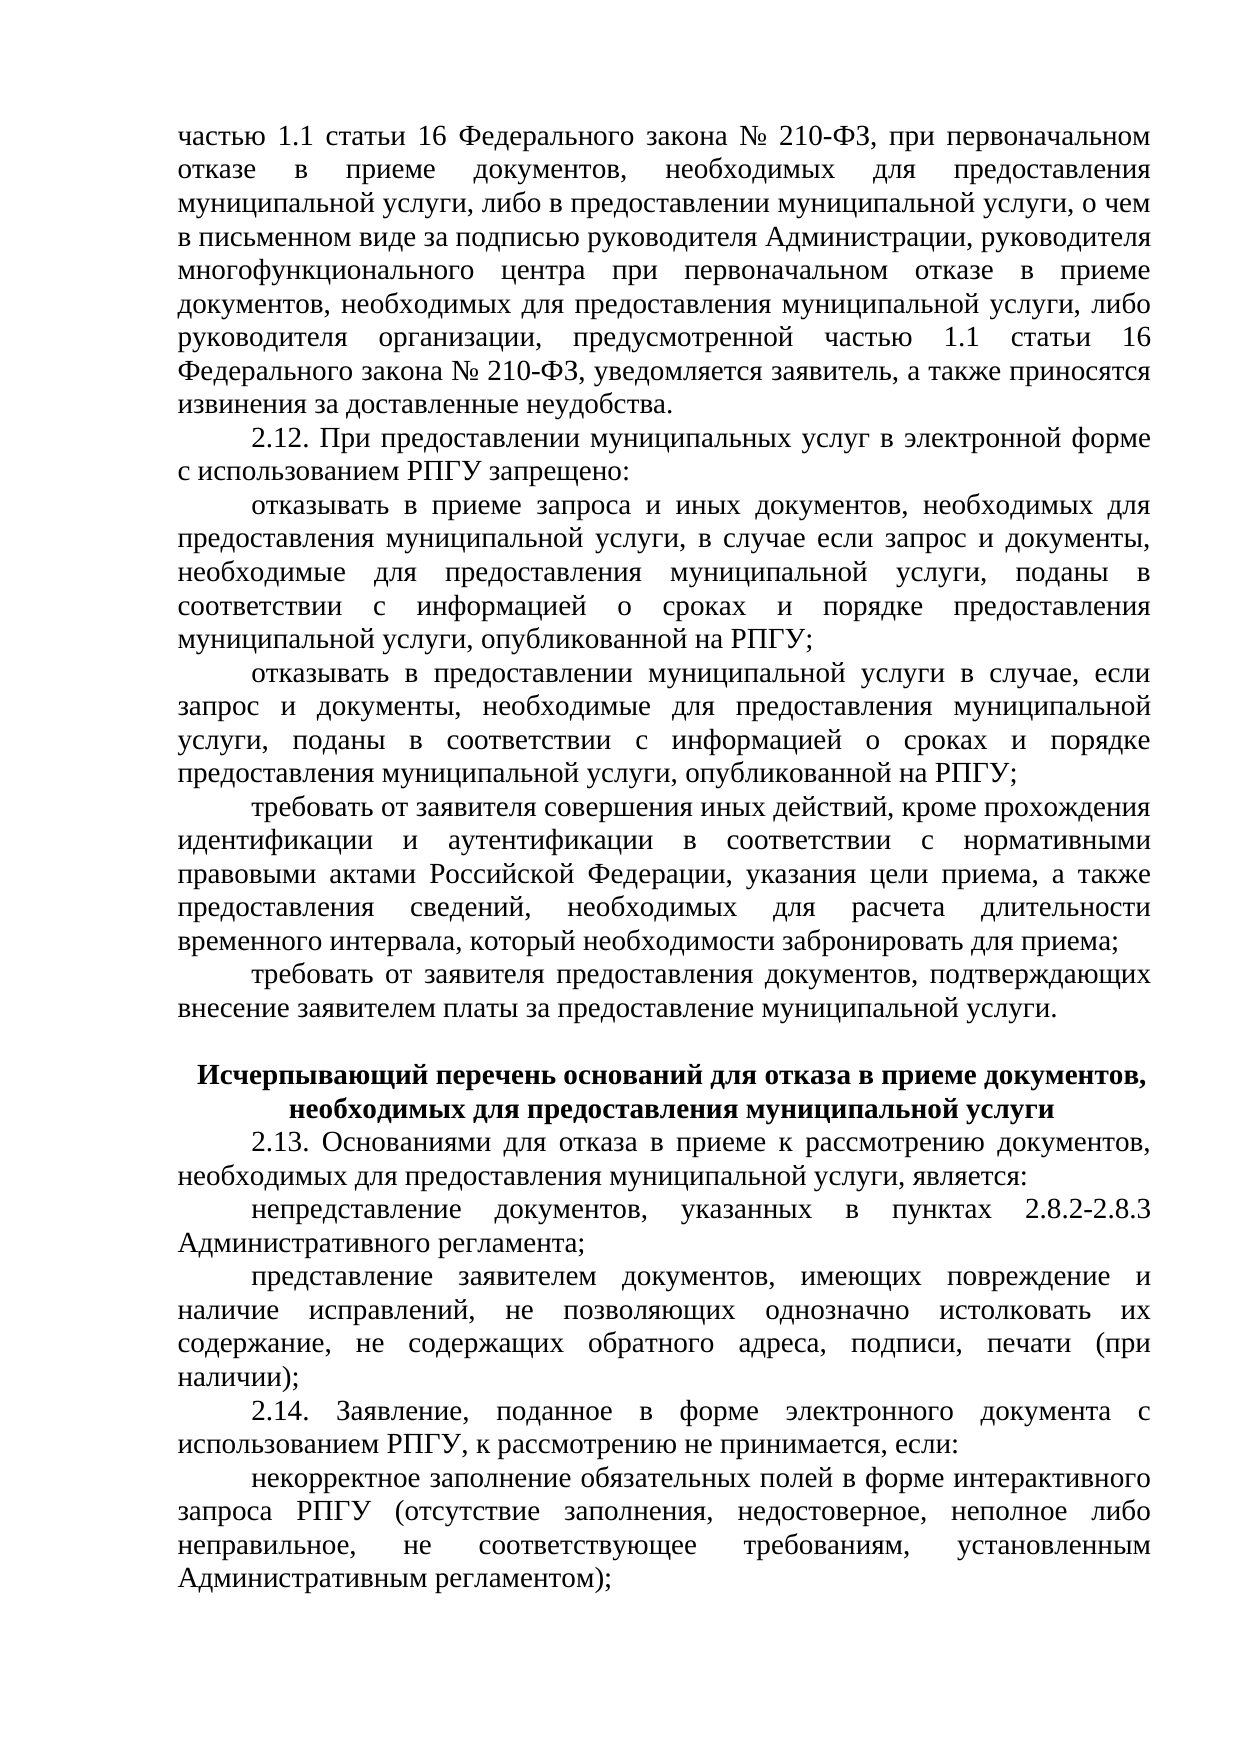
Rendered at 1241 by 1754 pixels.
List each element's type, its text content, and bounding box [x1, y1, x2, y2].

text требовать от заявителя предоставления документов, подтверждающих внесение заявителем платы за предоставление муниципальной услуги. [177, 957, 1152, 1024]
text Исчерпывающий перечень оснований для отказа в приеме документов, необходимых для предоставления муниципальной услуги [192, 1057, 1152, 1124]
text 2.13. Основаниями для отказа в приеме к рассмотрению документов, необходимых для предоставления муниципальной услуги, является: [177, 1124, 1152, 1191]
text представление заявителем документов, имеющих повреждение и наличие исправлений, не позволяющих однозначно истолковать их содержание, не содержащих обратного адреса, подписи, печати (при наличии); [177, 1258, 1152, 1393]
text требовать от заявителя совершения иных действий, кроме прохождения идентификации и аутентификации в соответствии с нормативными правовыми актами Российской Федерации, указания цели приема, а также предоставления сведений, необходимых для расчета длительности временного интервала, который необходимости забронировать для приема; [177, 789, 1152, 957]
text некорректное заполнение обязательных полей в форме интерактивного запроса РПГУ (отсутствие заполнения, недостоверное, неполное либо неправильное, не соответствующее требованиям, установленным Административным регламентом); [177, 1460, 1152, 1594]
text отказывать в приеме запроса и иных документов, необходимых для предоставления муниципальной услуги, в случае если запрос и документы, необходимые для предоставления муниципальной услуги, поданы в соответствии с информацией о сроках и порядке предоставления муниципальной услуги, опубликованной на РПГУ; [177, 487, 1152, 655]
text отказывать в предоставлении муниципальной услуги в случае, если запрос и документы, необходимые для предоставления муниципальной услуги, поданы в соответствии с информацией о сроках и порядке предоставления муниципальной услуги, опубликованной на РПГУ; [177, 655, 1152, 789]
text 2.12. При предоставлении муниципальных услуг в электронной форме с использованием РПГУ запрещено: [177, 420, 1152, 487]
text непредставление документов, указанных в пунктах 2.8.2-2.8.3 Административного регламента; [177, 1191, 1152, 1258]
text 2.14. Заявление, поданное в форме электронного документа с использованием РПГУ, к рассмотрению не принимается, если: [177, 1393, 1152, 1460]
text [177, 118, 1152, 420]
